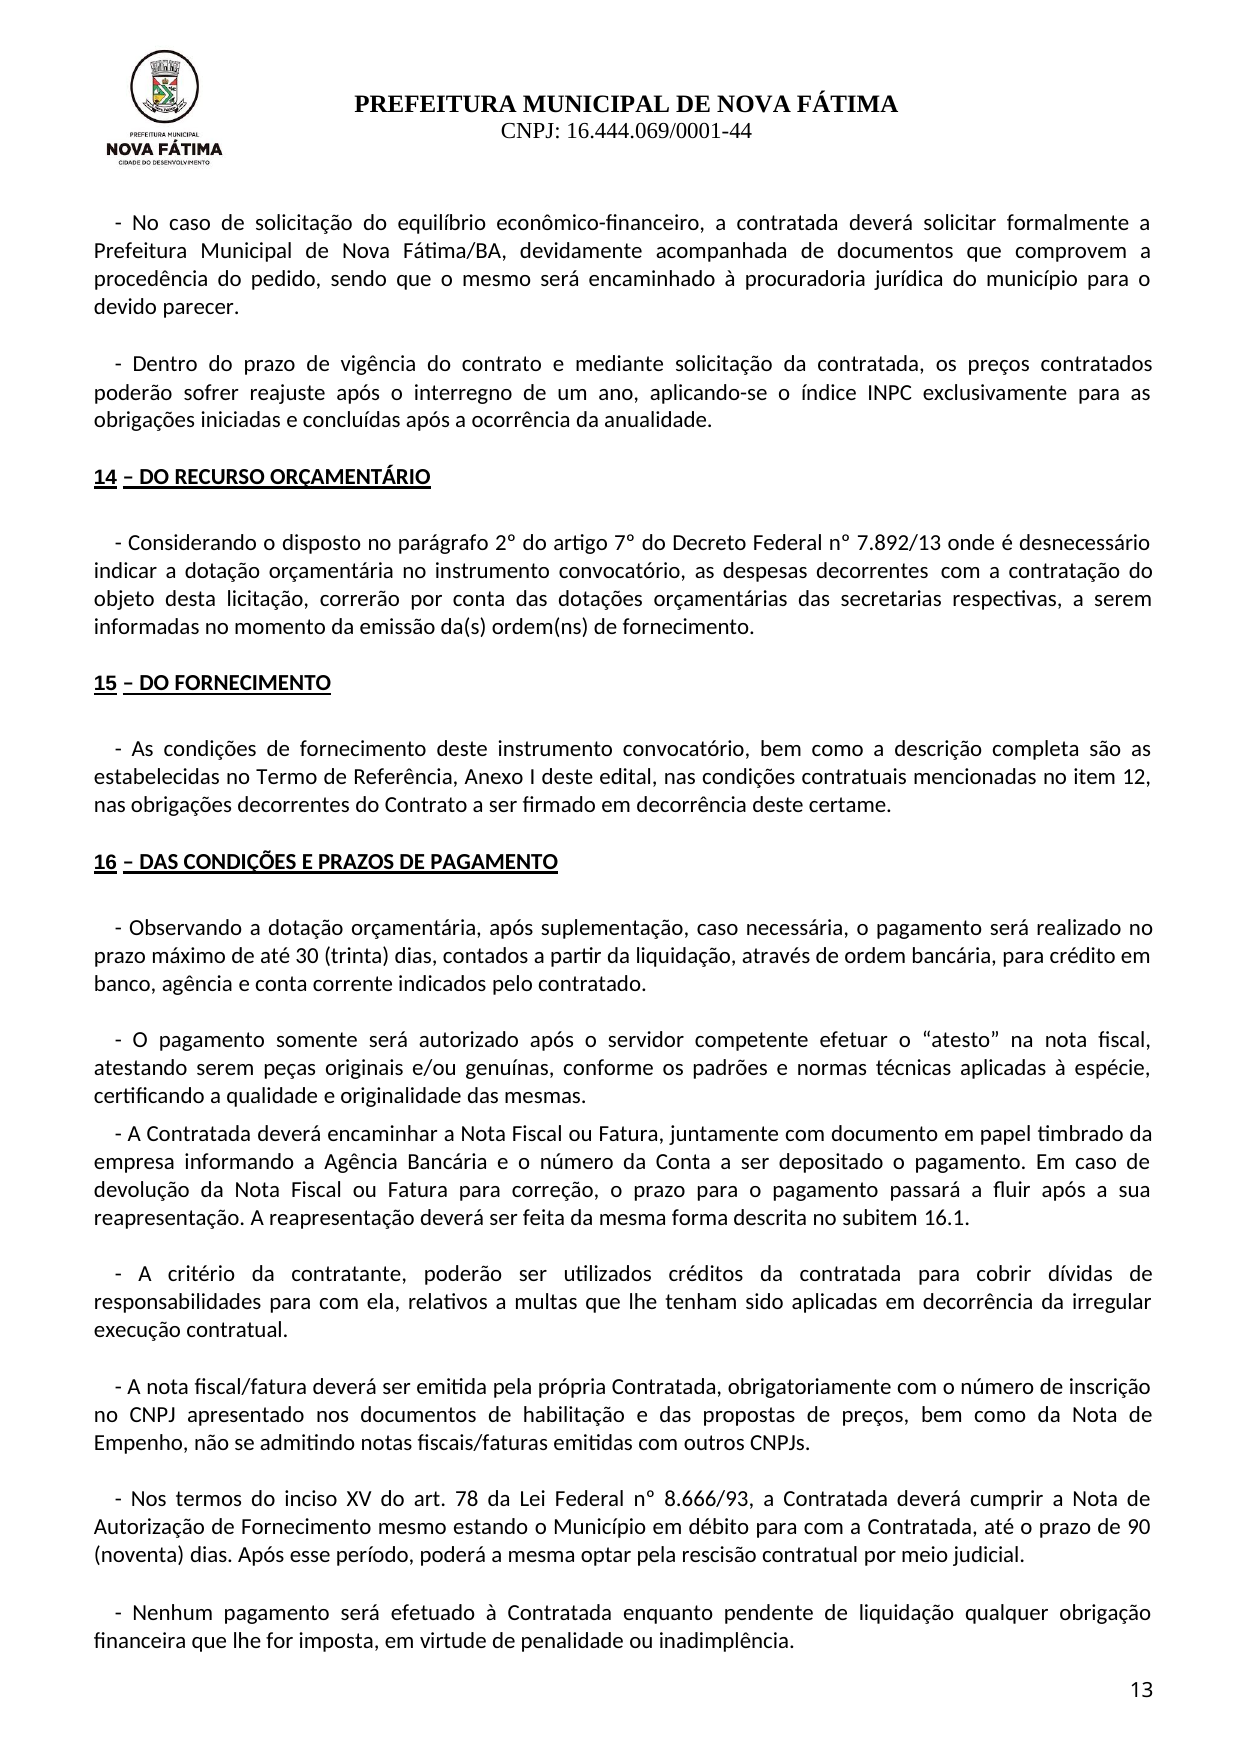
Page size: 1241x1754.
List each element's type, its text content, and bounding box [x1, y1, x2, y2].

list - A critério da contratante, poderão ser utilizados créditos da contratada para cobrir dívidas de responsabilidades para com ela, relativos a multas que lhe tenham sido aplicadas em decorrência da irregular execução contratual. [94, 1259, 1153, 1343]
list - A Contratada deverá encaminhar a Nota Fiscal ou Fatura, juntamente com documento em papel timbrado da empresa informando a Agência Bancária e o número da Conta a ser depositado o pagamento. Em caso de devolução da Nota Fiscal ou Fatura para correção, o prazo para o pagamento passará a fluir após a sua reapresentação. A reapresentação deverá ser feita da mesma forma descrita no subitem 16.1. [94, 1119, 1153, 1231]
list - Nenhum pagamento será efetuado à Contratada enquanto pendente de liquidação qualquer obrigação financeira que lhe for imposta, em virtude de penalidade ou inadimplência. [94, 1598, 1153, 1654]
list - Considerando o disposto no parágrafo 2º do artigo 7º do Decreto Federal nº 7.892/13 onde é desnecessário indicar a dotação orçamentária no instrumento convocatório, as despesas decorrentes com a contratação do objeto desta licitação, correrão por conta das dotações orçamentárias das secretarias respectivas, a serem informadas no momento da emissão da(s) ordem(ns) de fornecimento. [94, 528, 1153, 641]
list - Dentro do prazo de vigência do contrato e mediante solicitação da contratada, os preços contratados poderão sofrer reajuste após o interregno de um ano, aplicando-se o índice INPC exclusivamente para as obrigações iniciadas e concluídas após a ocorrência da anualidade. [94, 349, 1153, 434]
list - No caso de solicitação do equilíbrio econômico-financeiro, a contratada deverá solicitar formalmente a Prefeitura Municipal de Nova Fátima/BA, devidamente acompanhada de documentos que comprovem a procedência do pedido, sendo que o mesmo será encaminhado à procuradoria jurídica do município para o devido parecer. [94, 208, 1153, 320]
list – DO FORNECIMENTO [94, 668, 1176, 697]
list – DAS CONDIÇÕES E PRAZOS DE PAGAMENTO [94, 847, 1176, 876]
picture [97, 35, 232, 179]
list - As condições de fornecimento deste instrumento convocatório, bem como a descrição completa são as estabelecidas no Termo de Referência, Anexo I deste edital, nas condições contratuais mencionadas no item 12, nas obrigações decorrentes do Contrato a ser firmado em decorrência deste certame. [94, 734, 1153, 818]
list – DO RECURSO ORÇAMENTÁRIO [94, 462, 1176, 490]
list - A nota fiscal/fatura deverá ser emitida pela própria Contratada, obrigatoriamente com o número de inscrição no CNPJ apresentado nos documentos de habilitação e das propostas de preços, bem como da Nota de Empenho, não se admitindo notas fiscais/faturas emitidas com outros CNPJs. [94, 1372, 1153, 1456]
list - O pagamento somente será autorizado após o servidor competente efetuar o “atesto” na nota fiscal, atestando serem peças originais e/ou genuínas, conforme os padrões e normas técnicas aplicadas à espécie, certificando a qualidade e originalidade das mesmas. [94, 1025, 1153, 1109]
list - Nos termos do inciso XV do art. 78 da Lei Federal nº 8.666/93, a Contratada deverá cumprir a Nota de Autorização de Fornecimento mesmo estando o Município em débito para com a Contratada, até o prazo de 90 (noventa) dias. Após esse período, poderá a mesma optar pela rescisão contratual por meio judicial. [94, 1484, 1153, 1568]
list - Observando a dotação orçamentária, após suplementação, caso necessária, o pagamento será realizado no prazo máximo de até 30 (trinta) dias, contados a partir da liquidação, através de ordem bancária, para crédito em banco, agência e conta corrente indicados pelo contratado. [94, 913, 1153, 997]
